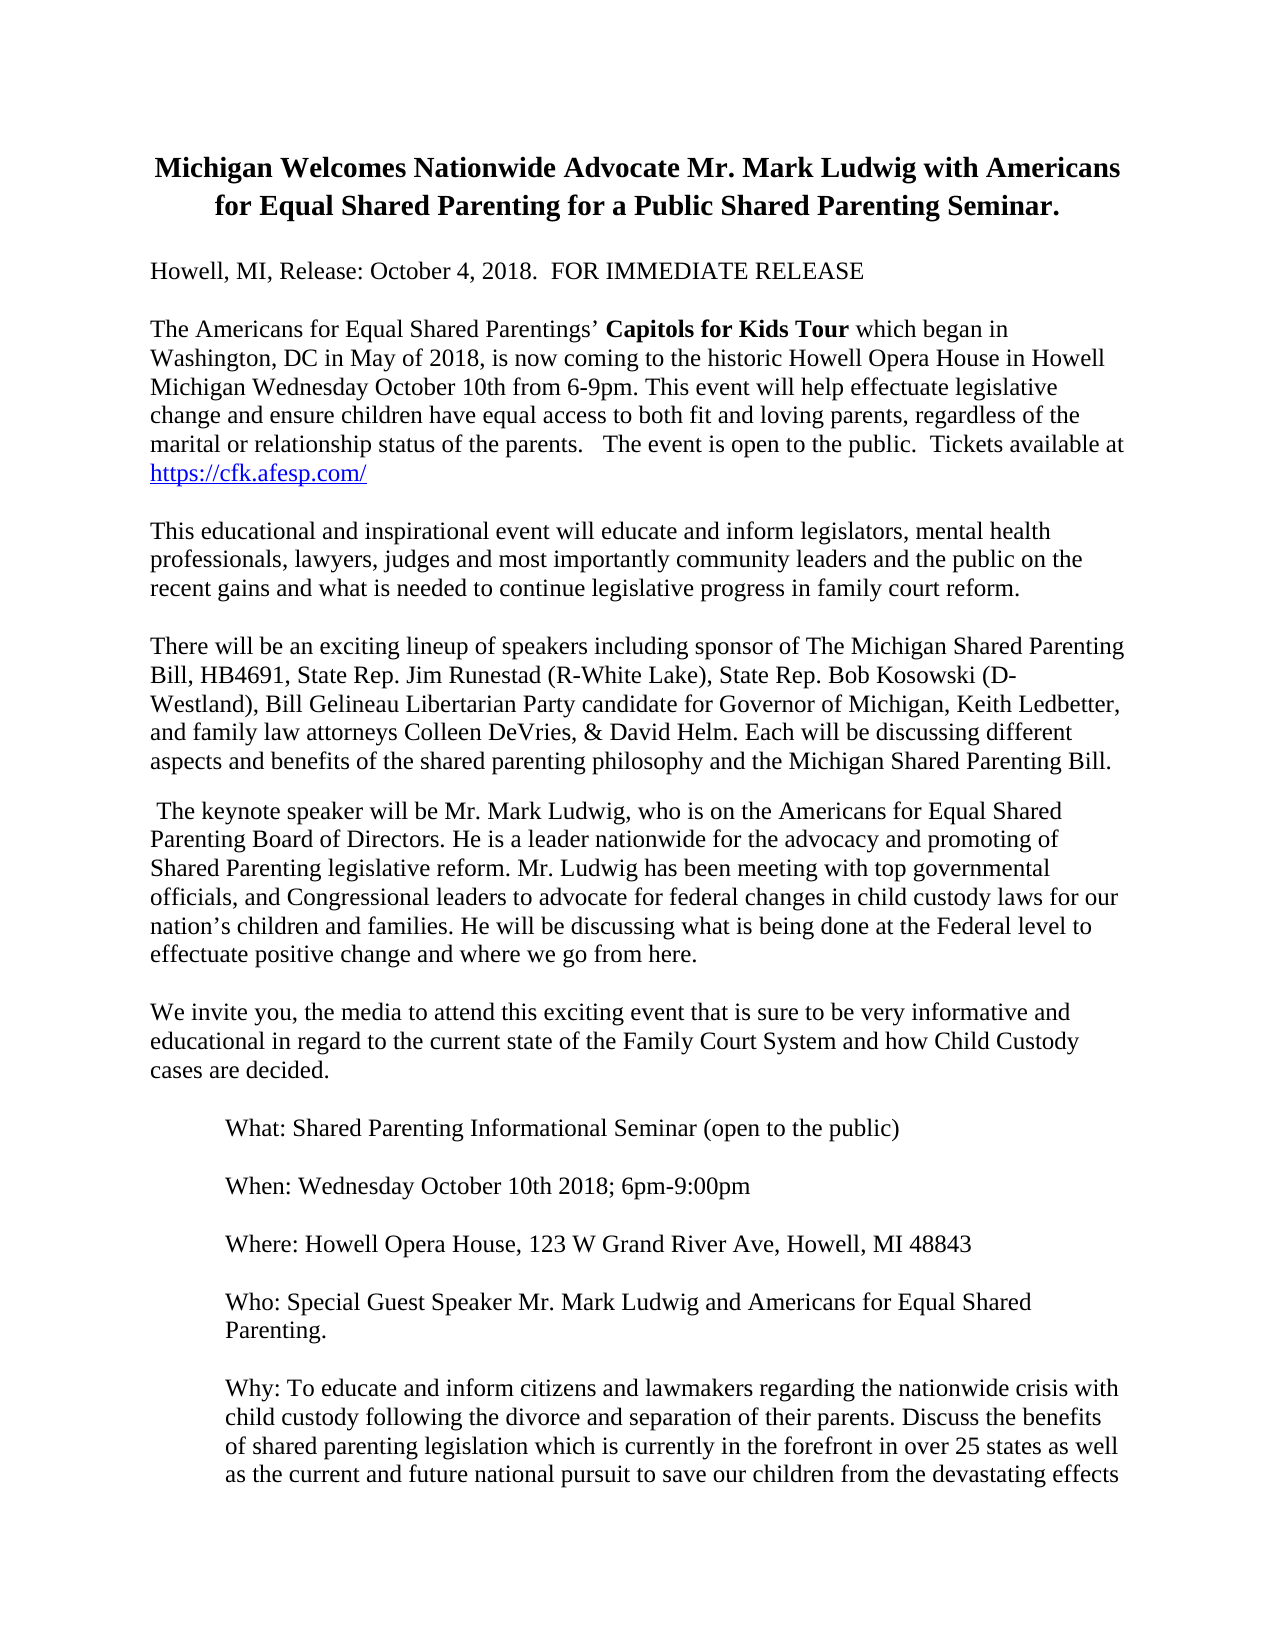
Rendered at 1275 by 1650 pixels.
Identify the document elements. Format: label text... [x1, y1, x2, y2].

text We invite you, the media to attend this exciting event that is sure to be very informative and educational in regard to the current state of the Family Court System and how Child Custody cases are decided. [150, 997, 1125, 1084]
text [225, 1373, 1125, 1488]
text The keynote speaker will be Mr. Mark Ludwig, who is on the Americans for Equal Shared Parenting Board of Directors. He is a leader nationwide for the advocacy and promoting of Shared Parenting legislative reform. Mr. Ludwig has been meeting with top governmental officials, and Congressional leaders to advocate for federal changes in child custody laws for our nation’s children and families. He will be discussing what is being done at the Federal level to effectuate positive change and where we go from here. [150, 796, 1125, 968]
text Howell, MI, Release: October 4, 2018. FOR IMMEDIATE RELEASE [150, 256, 1125, 285]
text There will be an exciting lineup of speakers including sponsor of The Michigan Shared Parenting Bill, HB4691, State Rep. Jim Runestad (R-White Lake), State Rep. Bob Kosowski (D-Westland), Bill Gelineau Libertarian Party candidate for Governor of Michigan, Keith Ledbetter, and family law attorneys Colleen DeVries, & David Helm. Each will be discussing different aspects and benefits of the shared parenting philosophy and the Michigan Shared Parenting Bill. [150, 631, 1125, 775]
text Where: Howell Opera House, 123 W Grand River Ave, Howell, MI 48843 [225, 1229, 1125, 1257]
text This educational and inspirational event will educate and inform legislators, mental health professionals, lawyers, judges and most importantly community leaders and the public on the recent gains and what is needed to continue legislative progress in family court reform. [150, 516, 1125, 602]
text Michigan Welcomes Nationwide Advocate Mr. Mark Ludwig with Americans for Equal Shared Parenting for a Public Shared Parenting Seminar. [150, 150, 1125, 222]
text The Americans for Equal Shared Parentings’ Capitols for Kids Tour which began in Washington, DC in May of 2018, is now coming to the historic Howell Opera House in Howell Michigan Wednesday October 10th from 6-9pm. This event will help effectuate legislative change and ensure children have equal access to both fit and loving parents, regardless of the marital or relationship status of the parents. The event is open to the public. Tickets available at https://cfk.afesp.com/ [150, 314, 1125, 487]
text When: Wednesday October 10th 2018; 6pm-9:00pm [225, 1171, 1125, 1199]
text What: Shared Parenting Informational Seminar (open to the public) [225, 1113, 1125, 1142]
text Who: Special Guest Speaker Mr. Mark Ludwig and Americans for Equal Shared Parenting. [225, 1287, 1125, 1344]
